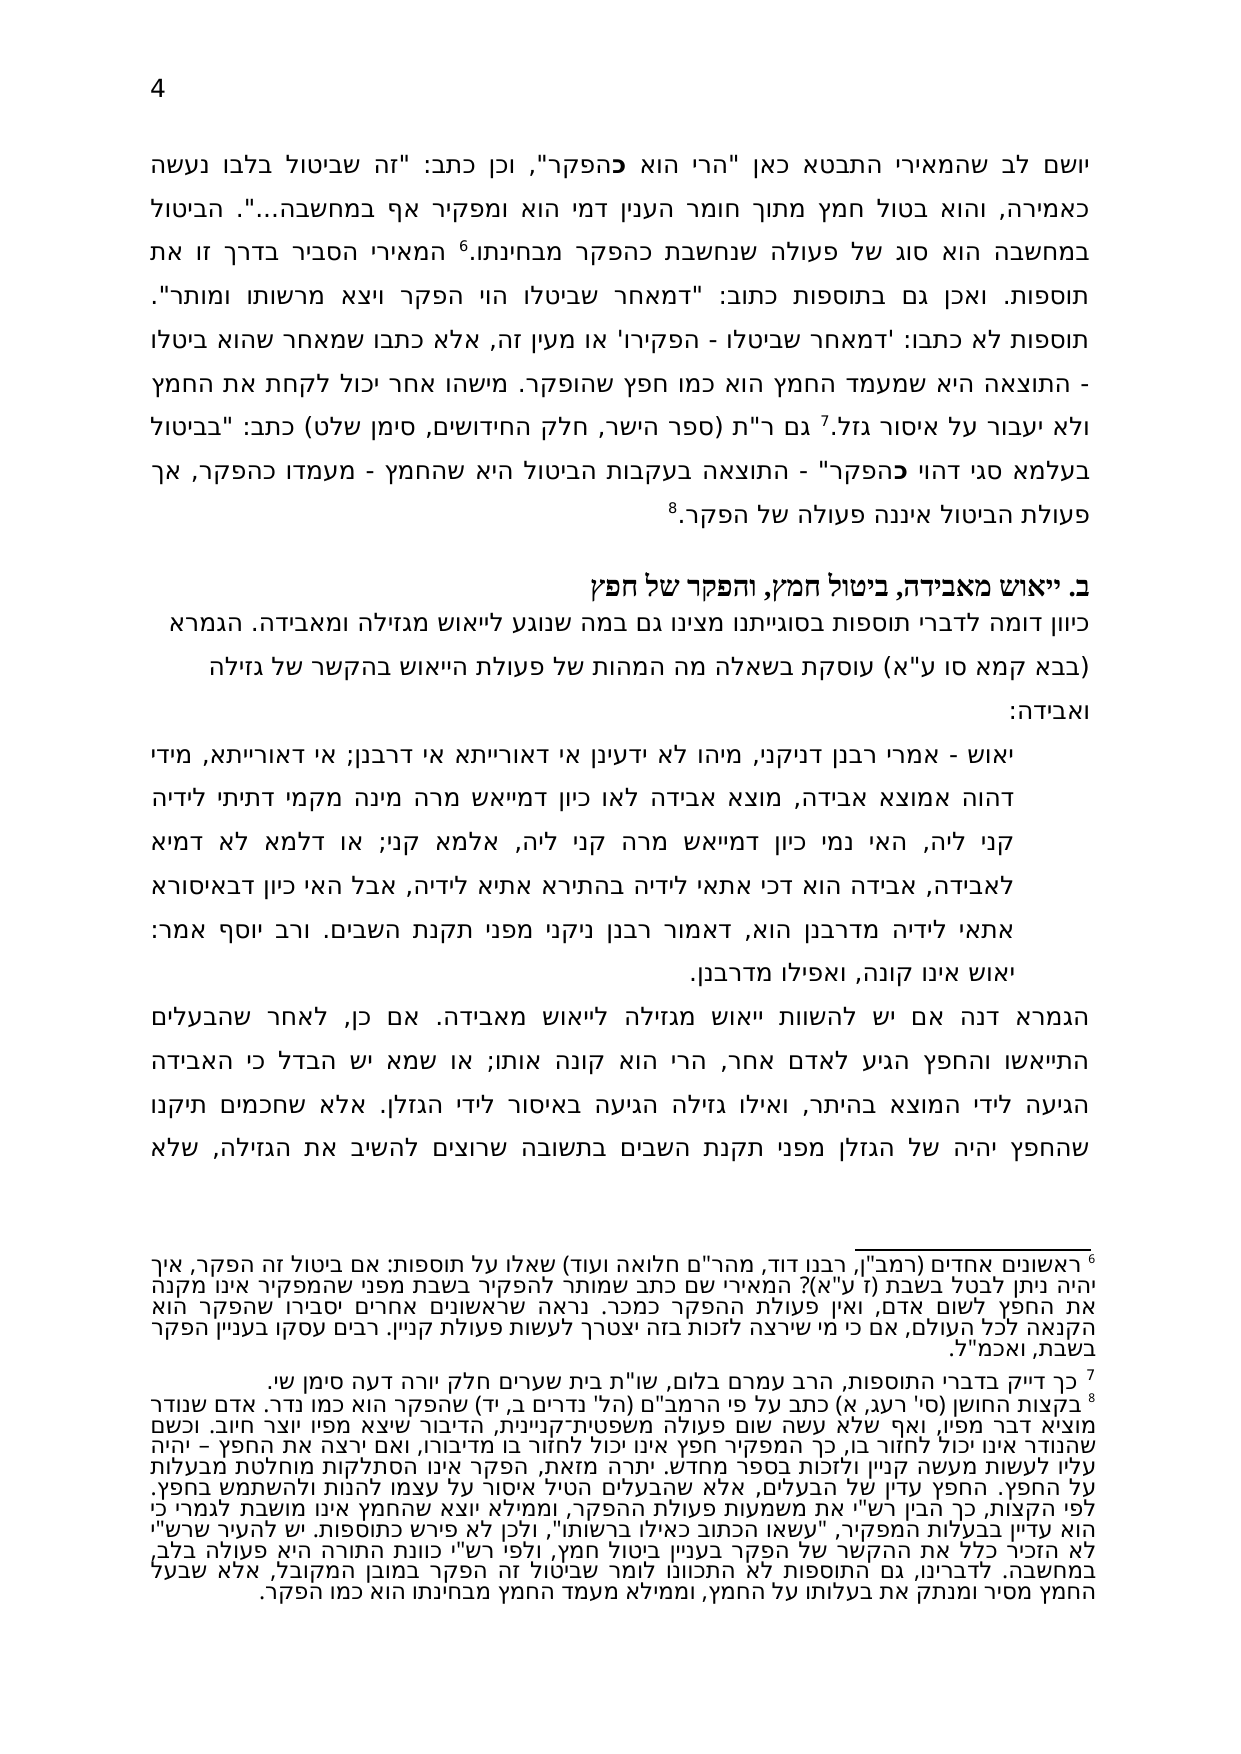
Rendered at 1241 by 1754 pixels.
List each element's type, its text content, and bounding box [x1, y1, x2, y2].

text כיוון דומה לדברי תוספות בסוגייתנו מצינו גם במה שנוגע לייאוש מגזילה ומאבידה. הגמרא (בבא קמא סו ע"א) עוסקת בשאלה מה המהות של פעולת הייאוש בהקשר של גזילה ואבידה: [150, 608, 1090, 725]
text יאוש - אמרי רבנן דניקני, מיהו לא ידעינן אי דאורייתא אי דרבנן; אי דאורייתא, מידי דהוה אמוצא אבידה, מוצא אבידה לאו כיון דמייאש מרה מינה מקמי דתיתי לידיה קני ליה, האי נמי כיון דמייאש מרה קני ליה, אלמא קני; או דלמא לא דמיא לאבידה, אבידה הוא דכי אתאי לידיה בהתירא אתיא לידיה, אבל האי כיון דבאיסורא אתאי לידיה מדרבנן הוא, דאמור רבנן ניקני מפני תקנת השבים. ורב יוסף אמר: יאוש אינו קונה, ואפילו מדרבנן. [150, 740, 1015, 988]
text הגמרא דנה אם יש להשוות ייאוש מגזילה לייאוש מאבידה. אם כן, לאחר שהבעלים התייאשו והחפץ הגיע לאדם אחר, הרי הוא קונה אותו; או שמא יש הבדל כי האבידה הגיעה לידי המוצא בהיתר, ואילו גזילה הגיעה באיסור לידי הגזלן. אלא שחכמים תיקנו שהחפץ יהיה של הגזלן מפני תקנת השבים בתשובה שרוצים להשיב את הגזילה, שלא יצטרכו לטרוח אחר הגזילה עצמה, אלא ישיבו דמיה. רב יוסף אמר: ייאוש אינו קונה, ואפילו מדרבנן, וצריך הוא להחזיר את הגזילה עצמה. [150, 1002, 1090, 1163]
text יושם לב שהמאירי התבטא כאן "הרי הוא כהפקר", וכן כתב: "זה שביטול בלבו נעשה כאמירה, והוא בטול חמץ מתוך חומר הענין דמי הוא ומפקיר אף במחשבה...". הביטול במחשבה הוא סוג של פעולה שנחשבת כהפקר מבחינתו. המאירי הסביר בדרך זו את תוספות. ואכן גם בתוספות כתוב: "דמאחר שביטלו הוי הפקר ויצא מרשותו ומותר". תוספות לא כתבו: 'דמאחר שביטלו - הפקירו' או מעין זה, אלא כתבו שמאחר שהוא ביטלו - התוצאה היא שמעמד החמץ הוא כמו חפץ שהופקר. מישהו אחר יכול לקחת את החמץ ולא יעבור על איסור גזל. גם ר"ת (ספר הישר, חלק החידושים, סימן שלט) כתב: "בביטול בעלמא סגי דהוי כהפקר" - התוצאה בעקבות הביטול היא שהחמץ - מעמדו כהפקר, אך פעולת הביטול איננה פעולה של הפקר. [150, 150, 1090, 529]
subtitle ב. ייאוש מאבידה, ביטול חמץ, והפקר של חפץ [150, 569, 1090, 602]
